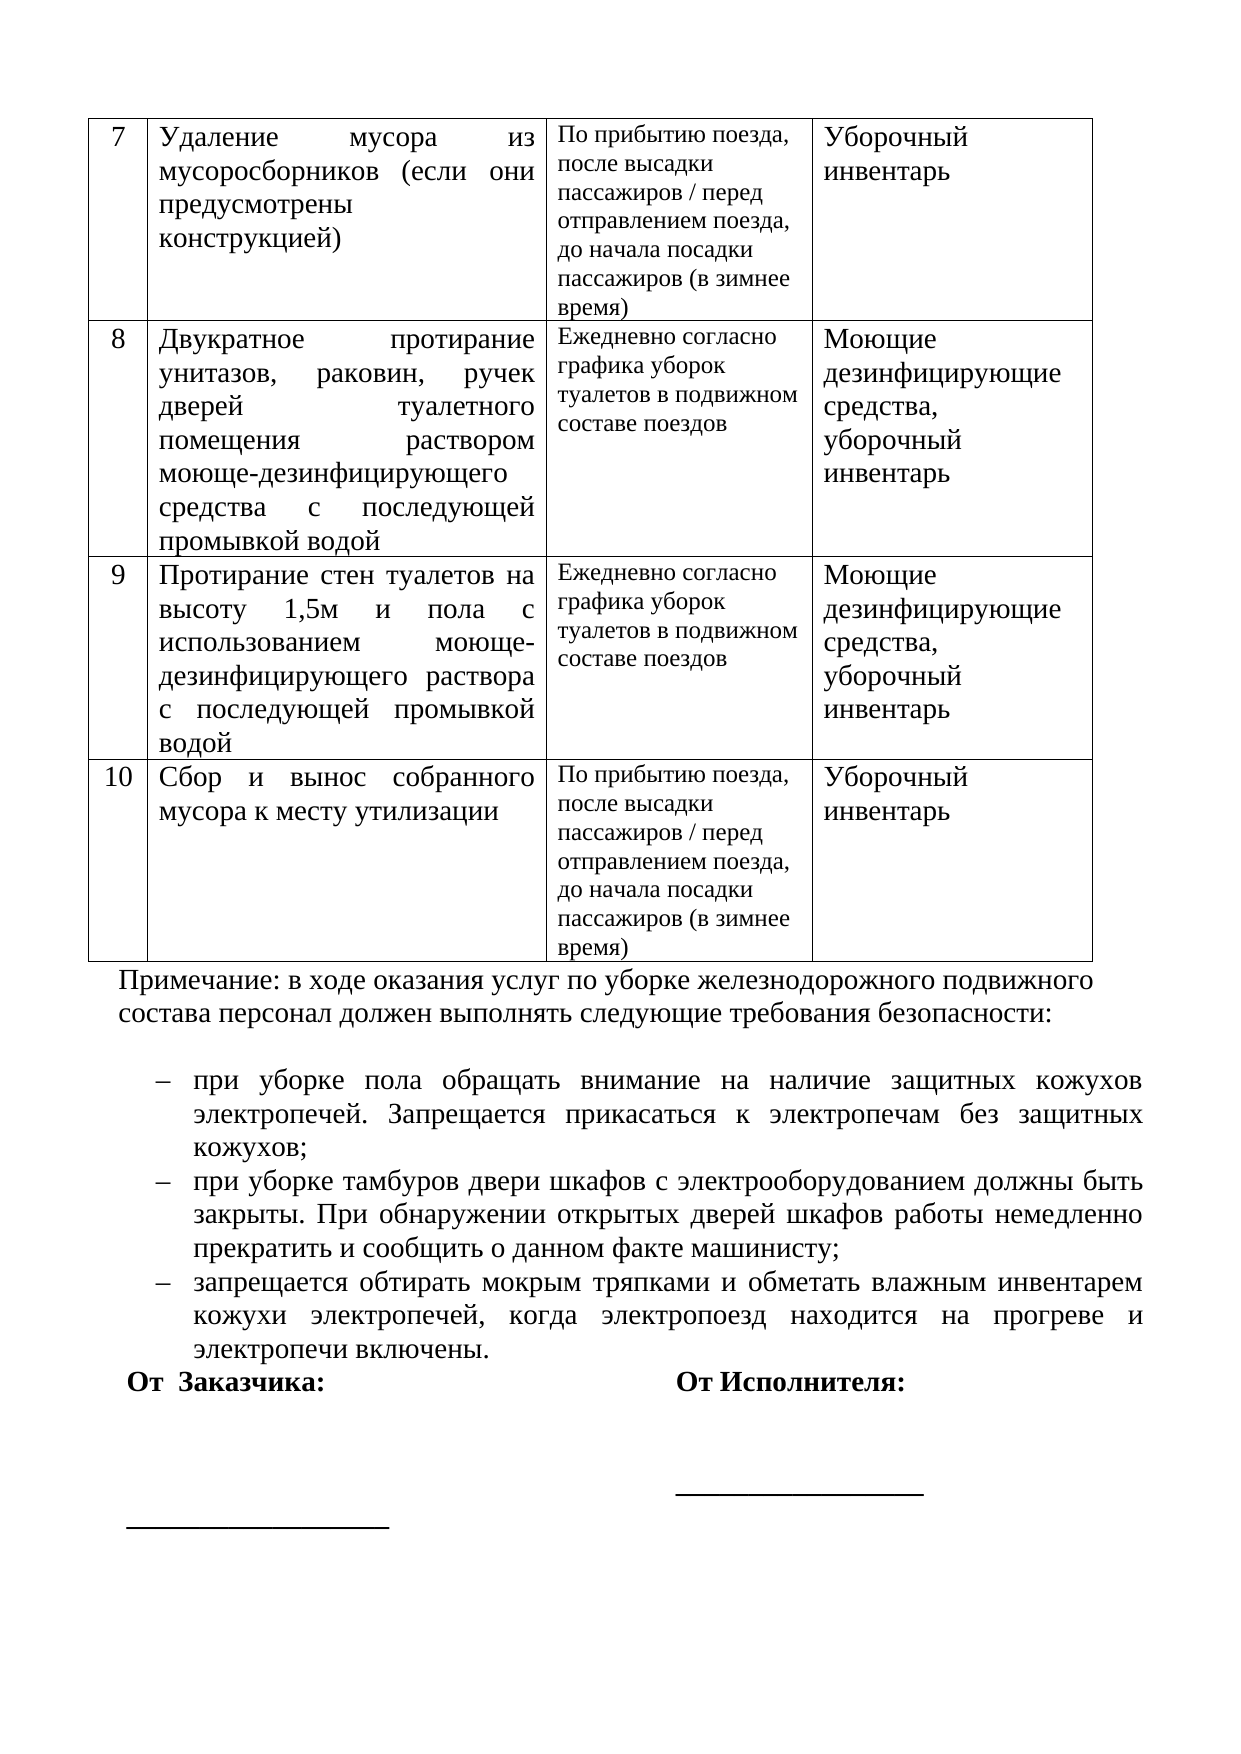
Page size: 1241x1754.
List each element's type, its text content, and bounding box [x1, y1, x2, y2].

table_cell Моющие дезинфицирующие средства, уборочный инвентарь [813, 557, 1092, 758]
table_cell Двукратное протирание унитазов, раковин, ручек дверей туалетного помещения раствором моюще-дезинфицирующего средства с последующей промывкой водой [148, 321, 546, 556]
table_cell 7 [89, 119, 147, 320]
list при уборке тамбуров двери шкафов с электрооборудованием должны быть закрыты. При обнаружении открытых дверей шкафов работы немедленно прекратить и сообщить о данном факте машинисту; [156, 1163, 1144, 1264]
table_cell Ежедневно согласно графика уборок туалетов в подвижном составе поездов [547, 321, 812, 556]
table_cell По прибытию поезда, после высадки пассажиров / перед отправлением поезда, до начала посадки пассажиров (в зимнее время) [547, 760, 812, 961]
table_header От Исполнителя: _________________ [664, 1364, 1111, 1599]
table_cell 10 [89, 760, 147, 961]
table_cell Уборочный инвентарь [813, 760, 1092, 961]
table_cell 8 [89, 321, 147, 556]
list при уборке пола обращать внимание на наличие защитных кожухов электропечей. Запрещается прикасаться к электропечам без защитных кожухов; [156, 1062, 1144, 1163]
table_cell Моющие дезинфицирующие средства, уборочный инвентарь [813, 321, 1092, 556]
table_header От Заказчика: __________________ [59, 1364, 664, 1599]
table_cell Уборочный инвентарь [813, 119, 1092, 320]
list запрещается обтирать мокрым тряпками и обметать влажным инвентарем кожухи электропечей, когда электропоезд находится на прогреве и электропечи включены. [156, 1264, 1144, 1364]
text Примечание: в ходе оказания услуг по уборке железнодорожного подвижного состава персонал должен выполнять следующие требования безопасности: [118, 962, 1144, 1029]
table_cell Удаление мусора из мусоросборников (если они предусмотрены конструкцией) [148, 119, 546, 320]
table_cell Ежедневно согласно графика уборок туалетов в подвижном составе поездов [547, 557, 812, 758]
table_cell 9 [89, 557, 147, 758]
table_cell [547, 119, 812, 320]
table_cell Протирание стен туалетов на высоту 1,5м и пола с использованием моюще-дезинфицирующего раствора с последующей промывкой водой [148, 557, 546, 758]
table_cell Сбор и вынос собранного мусора к месту утилизации [148, 760, 546, 961]
